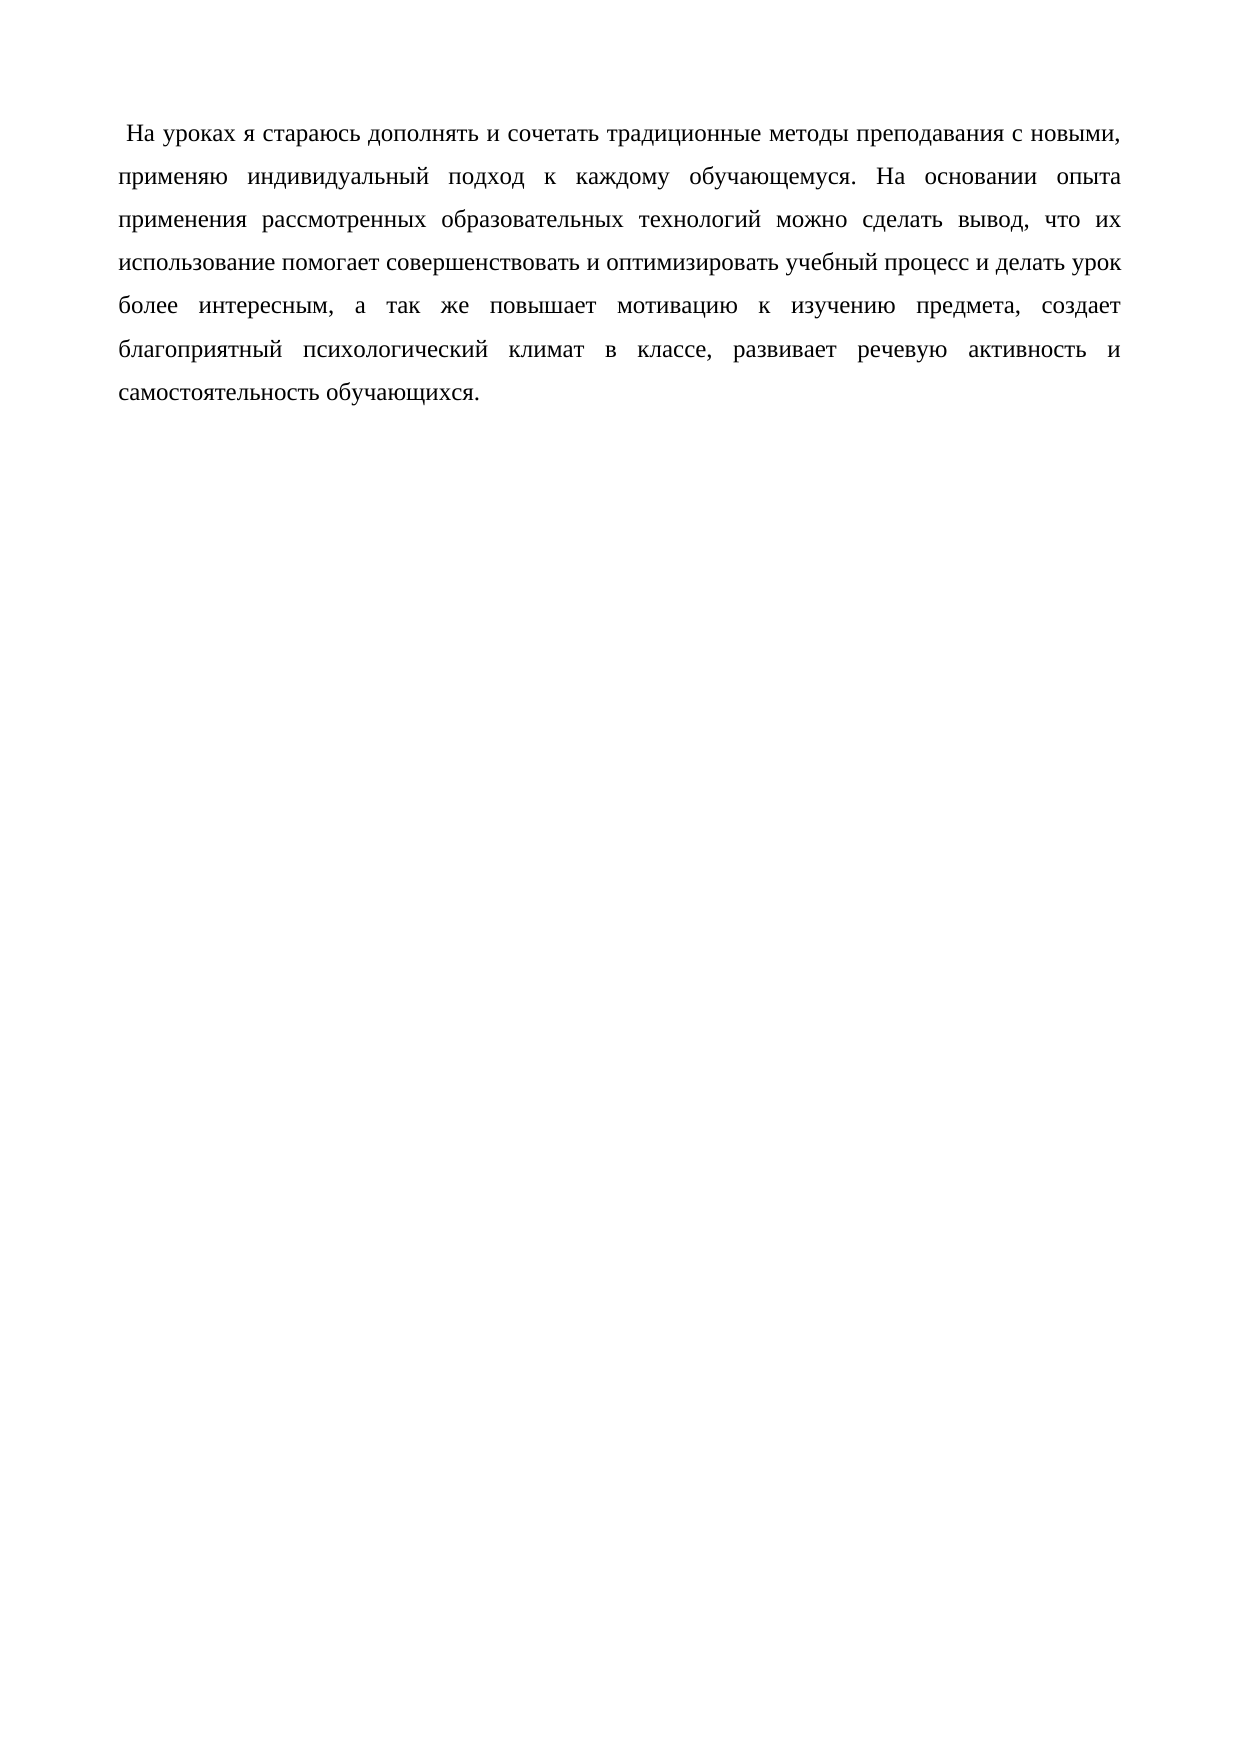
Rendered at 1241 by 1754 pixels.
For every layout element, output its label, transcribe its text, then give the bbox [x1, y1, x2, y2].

text На уроках я стараюсь дополнять и сочетать традиционные методы преподавания с новыми, применяю индивидуальный подход к каждому обучающемуся. На основании опыта применения рассмотренных образовательных технологий можно сделать вывод, что их использование помогает совершенствовать и оптимизировать учебный процесс и делать урок более интересным, а так же повышает мотивацию к изучению предмета, создает благоприятный психологический климат в классе, развивает речевую активность и самостоятельность обучающихся. [118, 118, 1122, 406]
